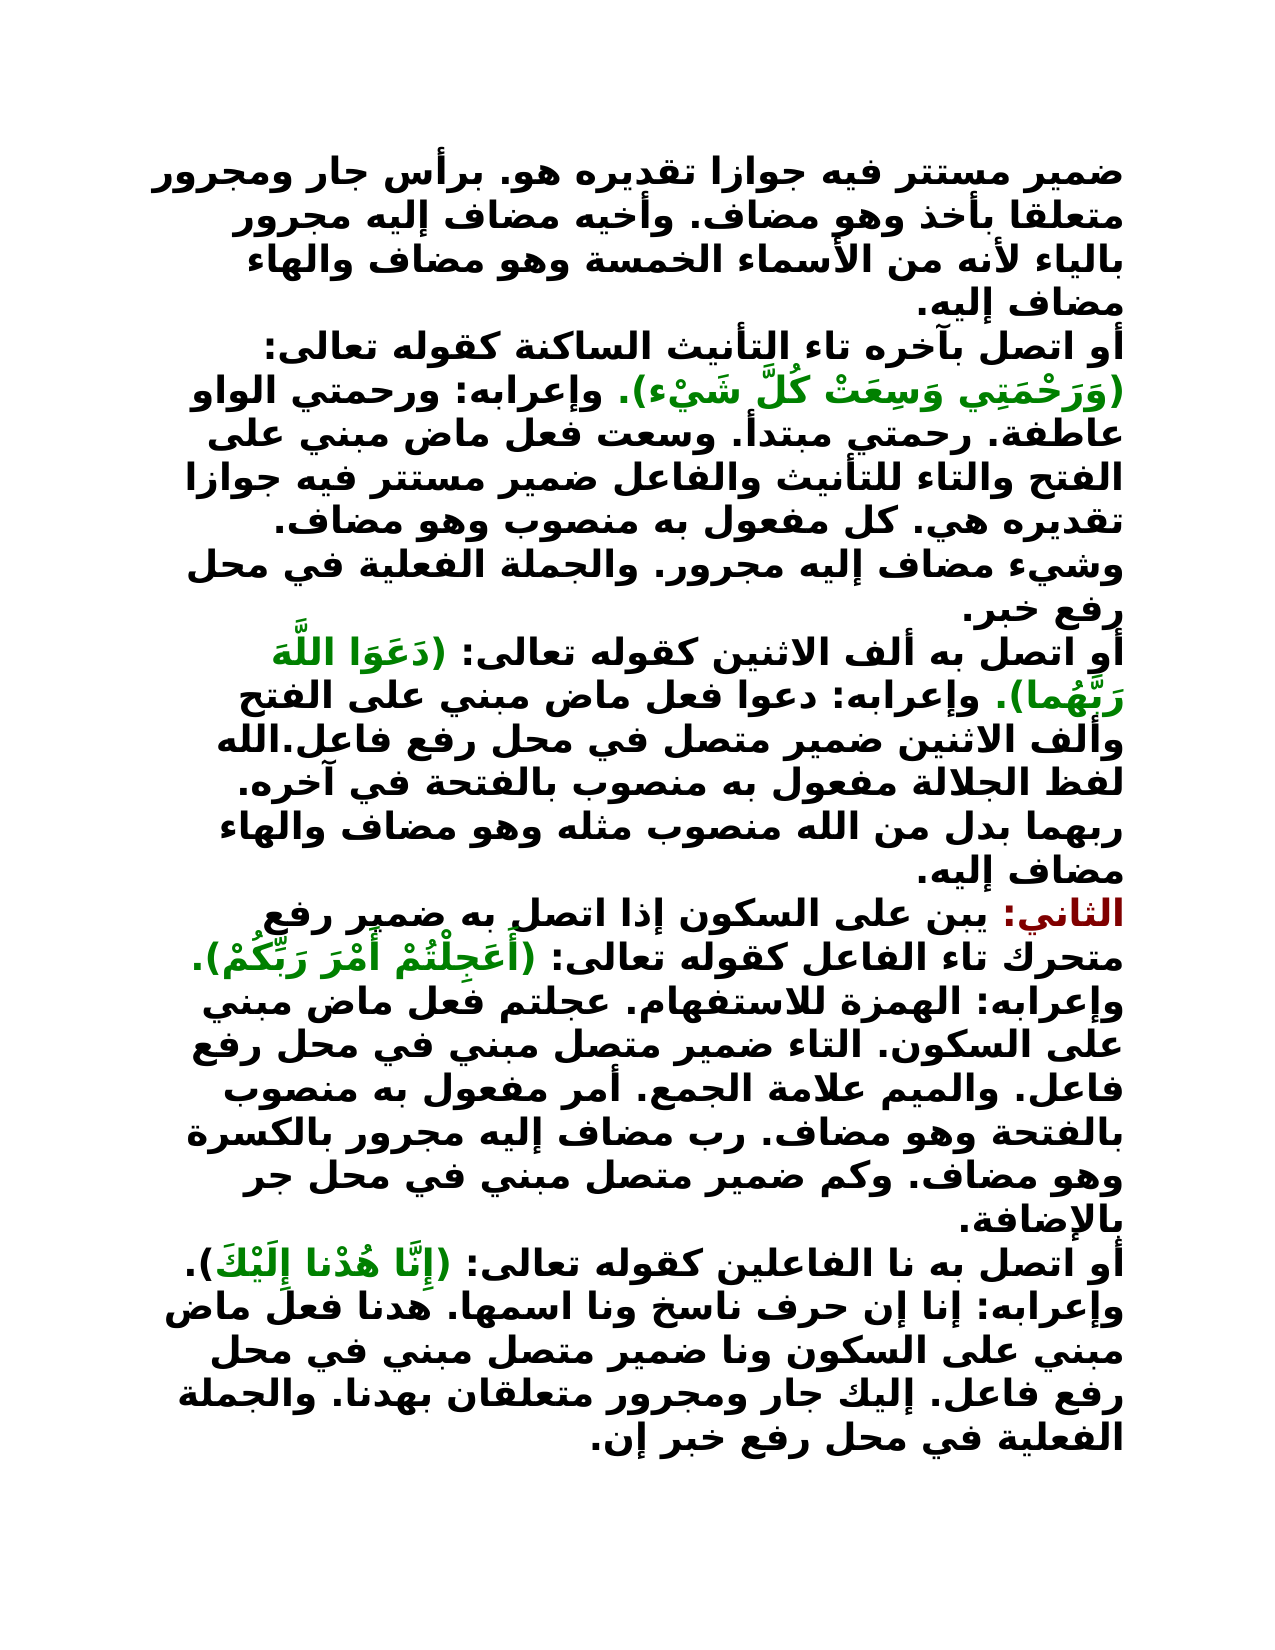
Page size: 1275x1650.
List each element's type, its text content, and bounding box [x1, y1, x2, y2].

text أو اتصل بآخره تاء التأنيث الساكنة كقوله تعالى: (وَرَحْمَتِي وَسِعَتْ كُلَّ شَيْء). وإعرابه: ورحمتي الواو عاطفة. رحمتي مبتدأ. وسعت فعل ماض مبني على الفتح والتاء للتأنيث والفاعل ضمير مستتر فيه جوازا تقديره هي. كل مفعول به منصوب وهو مضاف. وشيء مضاف إليه مجرور. والجملة الفعلية في محل رفع خبر. [150, 324, 1125, 630]
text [150, 150, 1125, 324]
text أو اتصل به نا الفاعلين كقوله تعالى: (إِنَّا هُدْنا إِلَيْكَ). وإعرابه: إنا إن حرف ناسخ ونا اسمها. هدنا فعل ماض مبني على السكون ونا ضمير متصل مبني في محل رفع فاعل. إليك جار ومجرور متعلقان بهدنا. والجملة الفعلية في محل رفع خبر إن. [150, 1241, 1125, 1459]
text الثاني: يبن على السكون إذا اتصل به ضمير رفع متحرك تاء الفاعل كقوله تعالى: (أَعَجِلْتُمْ أَمْرَ رَبِّكُمْ). وإعرابه: الهمزة للاستفهام. عجلتم فعل ماض مبني على السكون. التاء ضمير متصل مبني في محل رفع فاعل. والميم علامة الجمع. أمر مفعول به منصوب بالفتحة وهو مضاف. رب مضاف إليه مجرور بالكسرة وهو مضاف. وكم ضمير متصل مبني في محل جر بالإضافة. [150, 892, 1125, 1241]
text أو اتصل به ألف الاثنين كقوله تعالى: (دَعَوَا اللَّهَ رَبَّهُما). وإعرابه: دعوا فعل ماض مبني على الفتح وألف الاثنين ضمير متصل في محل رفع فاعل.الله لفظ الجلالة مفعول به منصوب بالفتحة في آخره. ربهما بدل من الله منصوب مثله وهو مضاف والهاء مضاف إليه. [150, 630, 1125, 892]
